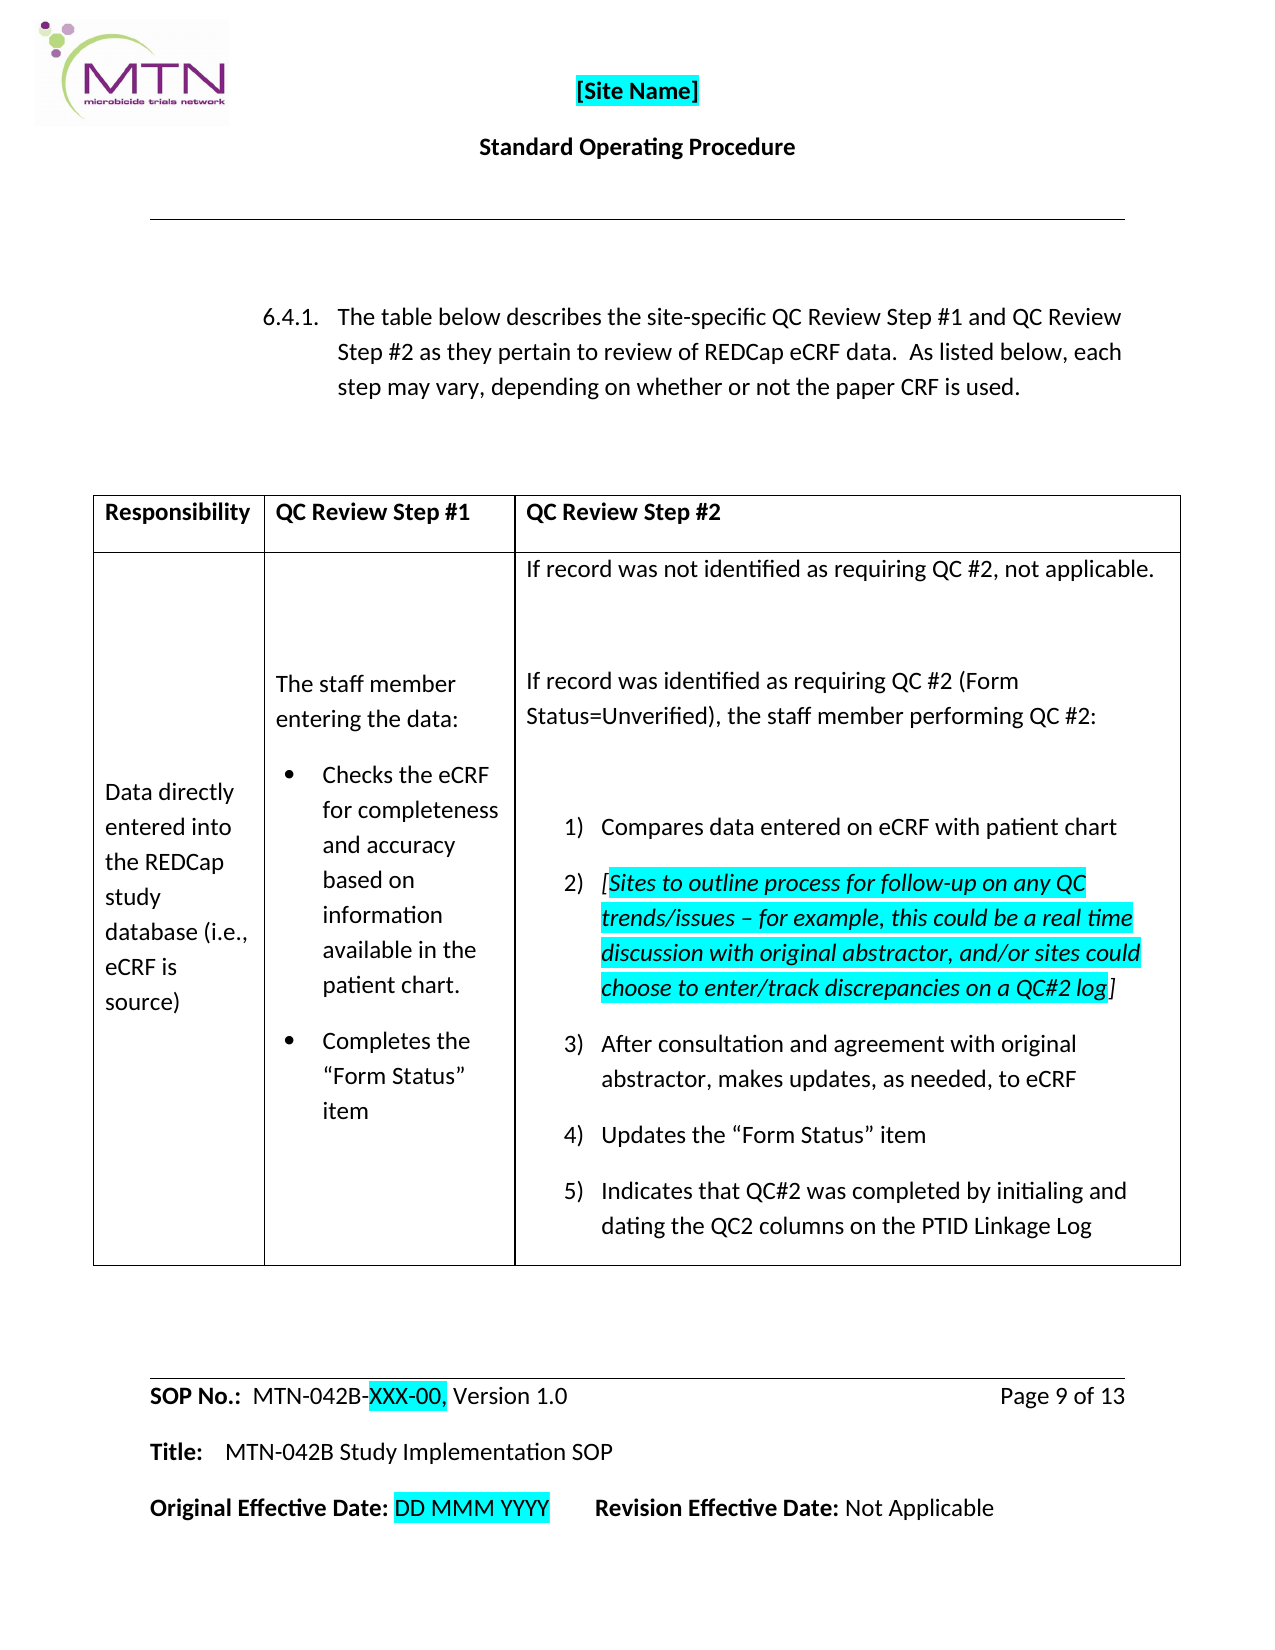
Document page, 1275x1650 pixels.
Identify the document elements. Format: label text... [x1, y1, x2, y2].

list The table below describes the site-specific QC Review Step #1 and QC Review Step #2 as they pertain to review of REDCap eCRF data. As listed below, each step may vary, depending on whether or not the paper CRF is used. [262, 301, 1125, 402]
table_cell Data directly entered into the REDCap study database (i.e., eCRF is source) [94, 553, 264, 1265]
table_header QC Review Step #2 [516, 496, 1180, 552]
table_header QC Review Step #1 [265, 496, 514, 552]
table_header Responsibility [94, 496, 264, 552]
table_cell If record was not identified as requiring QC #2, not applicable. If record was identified as requiring QC #2 (Form Status=Unverified), the staff member performing QC #2: Compares data entered on eCRF with patient chart [Sites to outline process for follow-up on any QC trends/issues – for example, this could be a real time discussion with original abstractor, and/or sites could choose to enter/track discrepancies on a QC#2 log] After consultation and agreement with original abstractor, makes updates, as needed, to eCRF Updates the “Form Status” item Indicates that QC#2 was completed by initialing and dating the QC2 columns on the PTID Linkage Log [516, 553, 1180, 1265]
table_cell The staff member entering the data: Checks the eCRF for completeness and accuracy based on information available in the patient chart. Completes the “Form Status” item [265, 553, 514, 1265]
